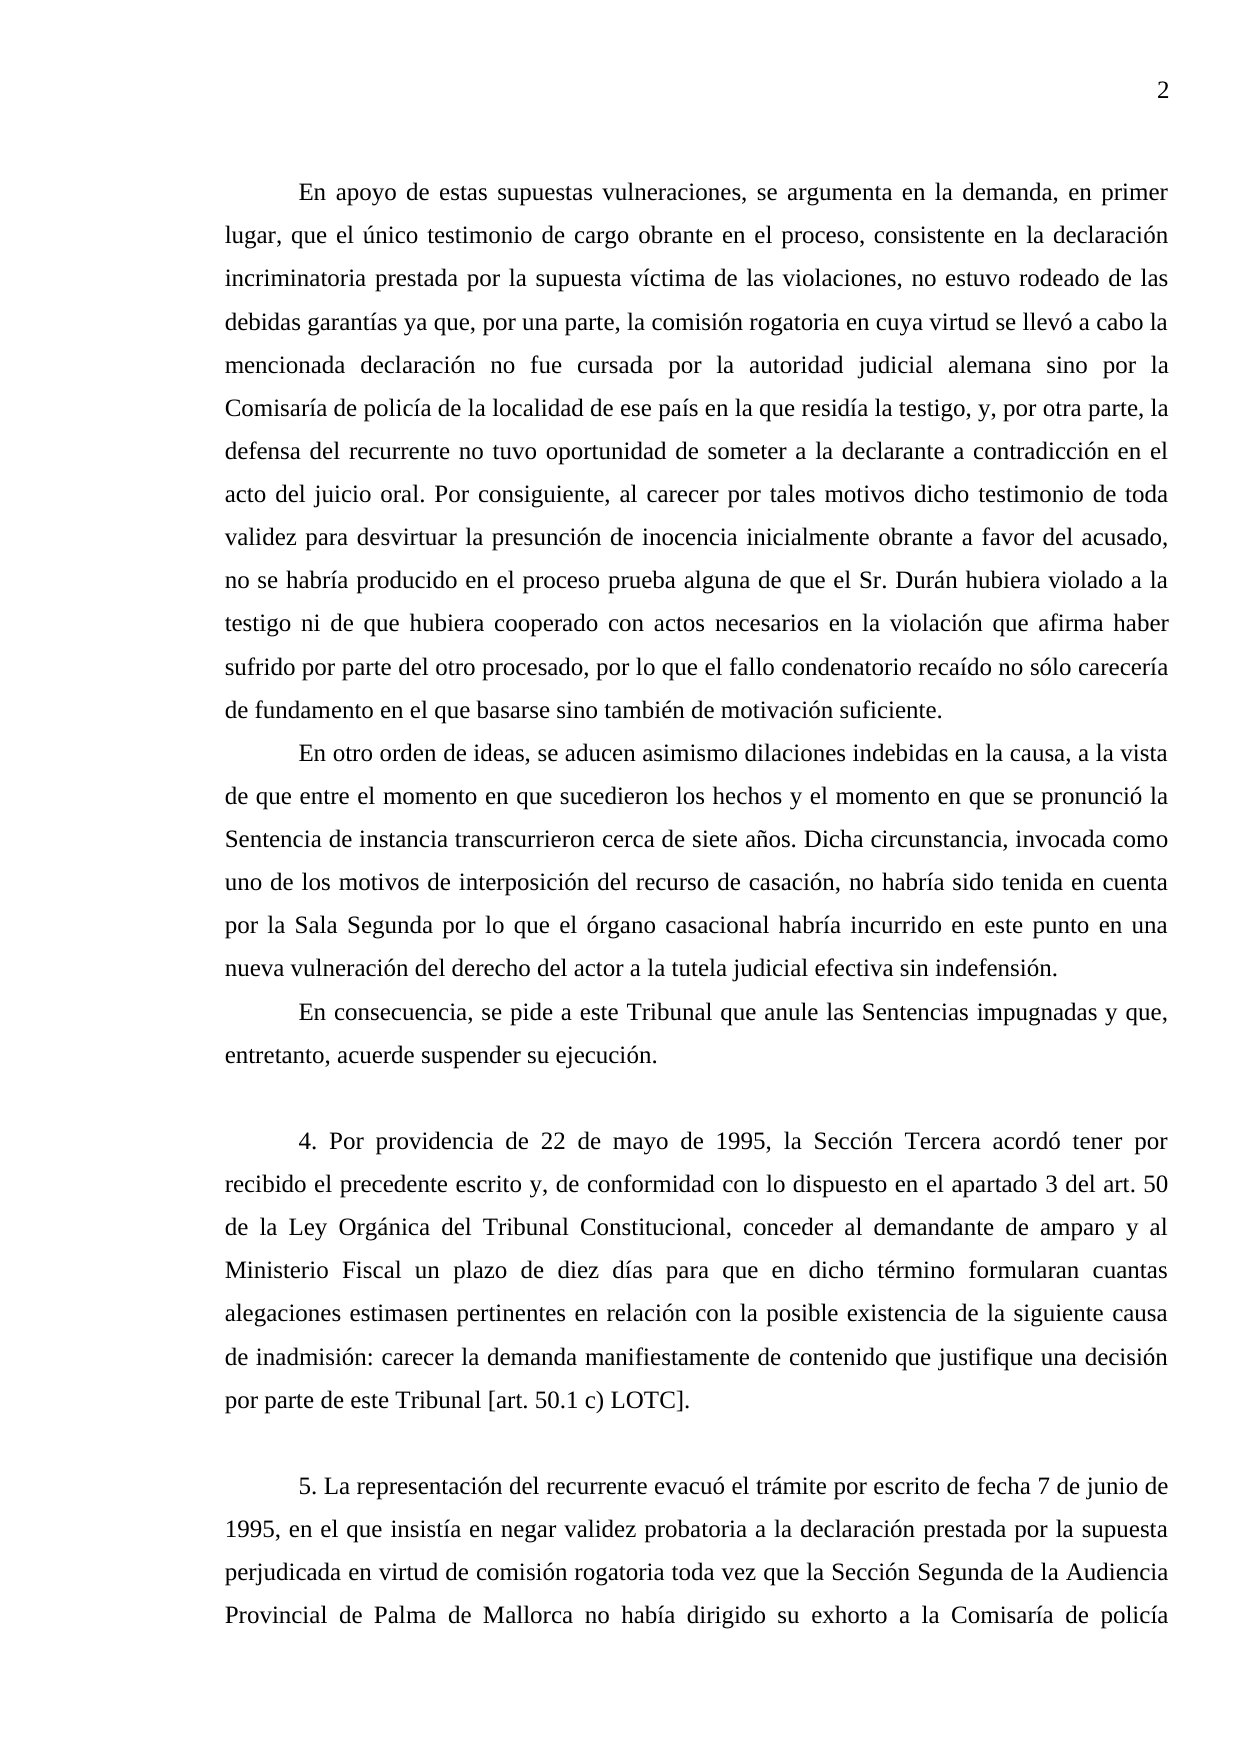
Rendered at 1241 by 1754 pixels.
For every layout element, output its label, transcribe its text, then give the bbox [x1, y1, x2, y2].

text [224, 1471, 1169, 1629]
text En consecuencia, se pide a este Tribunal que anule las Sentencias impugnadas y que, entretanto, acuerde suspender su ejecución. [224, 997, 1169, 1068]
text En otro orden de ideas, se aducen asimismo dilaciones indebidas en la causa, a la vista de que entre el momento en que sucedieron los hechos y el momento en que se pronunció la Sentencia de instancia transcurrieron cerca de siete años. Dicha circunstancia, invocada como uno de los motivos de interposición del recurso de casación, no habría sido tenida en cuenta por la Sala Segunda por lo que el órgano casacional habría incurrido en este punto en una nueva vulneración del derecho del actor a la tutela judicial efectiva sin indefensión. [224, 738, 1169, 982]
text 4. Por providencia de 22 de mayo de 1995, la Sección Tercera acordó tener por recibido el precedente escrito y, de conformidad con lo dispuesto en el apartado 3 del art. 50 de la Ley Orgánica del Tribunal Constitucional, conceder al demandante de amparo y al Ministerio Fiscal un plazo de diez días para que en dicho término formularan cuantas alegaciones estimasen pertinentes en relación con la posible existencia de la siguiente causa de inadmisión: carecer la demanda manifiestamente de contenido que justifique una decisión por parte de este Tribunal [art. 50.1 c) LOTC]. [224, 1126, 1169, 1413]
text En apoyo de estas supuestas vulneraciones, se argumenta en la demanda, en primer lugar, que el único testimonio de cargo obrante en el proceso, consistente en la declaración incriminatoria prestada por la supuesta víctima de las violaciones, no estuvo rodeado de las debidas garantías ya que, por una parte, la comisión rogatoria en cuya virtud se llevó a cabo la mencionada declaración no fue cursada por la autoridad judicial alemana sino por la Comisaría de policía de la localidad de ese país en la que residía la testigo, y, por otra parte, la defensa del recurrente no tuvo oportunidad de someter a la declarante a contradicción en el acto del juicio oral. Por consiguiente, al carecer por tales motivos dicho testimonio de toda validez para desvirtuar la presunción de inocencia inicialmente obrante a favor del acusado, no se habría producido en el proceso prueba alguna de que el Sr. Durán hubiera violado a la testigo ni de que hubiera cooperado con actos necesarios en la violación que afirma haber sufrido por parte del otro procesado, por lo que el fallo condenatorio recaído no sólo carecería de fundamento en el que basarse sino también de motivación suficiente. [224, 177, 1169, 723]
